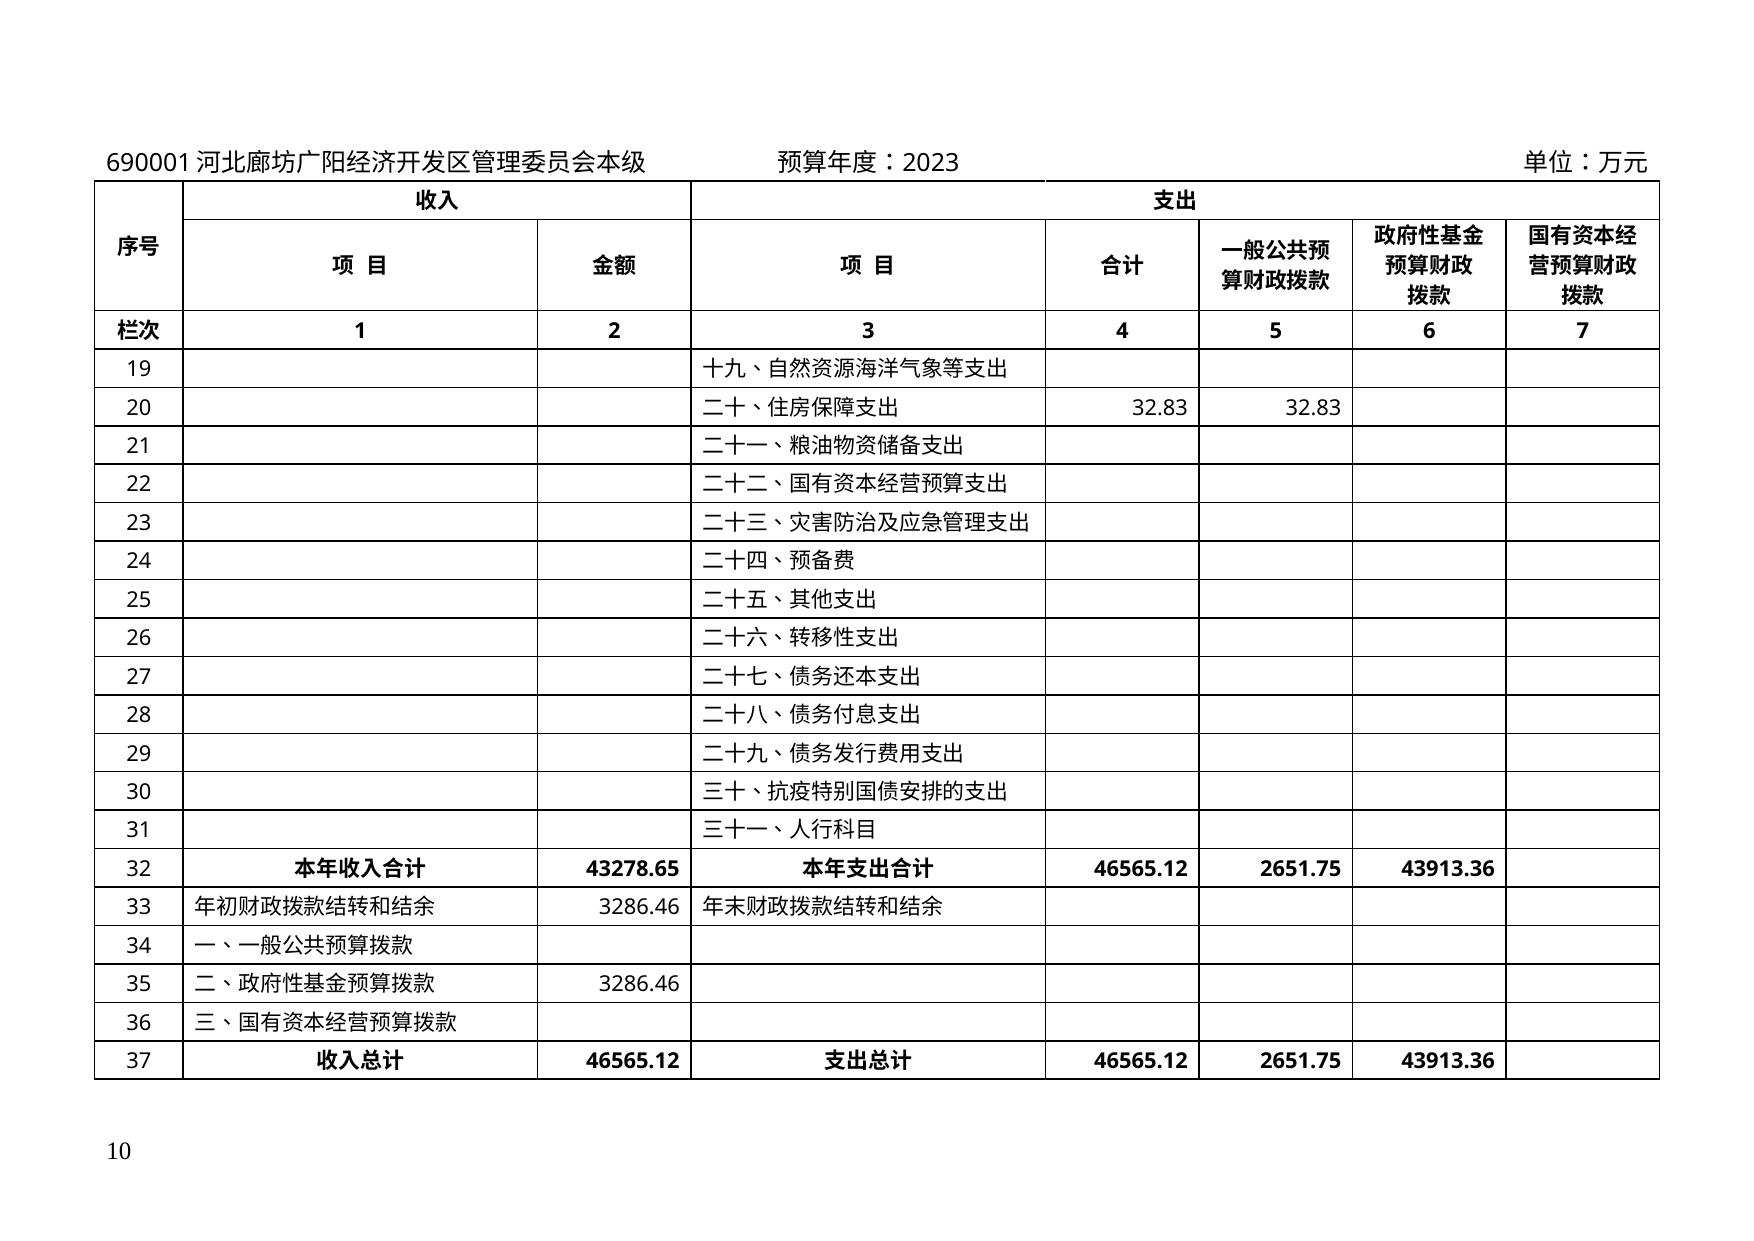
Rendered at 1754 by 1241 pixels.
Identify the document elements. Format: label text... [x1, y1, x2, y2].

table_cell [1507, 427, 1659, 463]
table_cell 3286.46 [538, 888, 690, 924]
table_cell [1046, 427, 1198, 463]
table_cell [184, 388, 537, 425]
table_header 单位：万元 [1046, 143, 1659, 180]
table_cell [1353, 888, 1505, 924]
table_cell [1507, 388, 1659, 425]
table_cell [1046, 888, 1198, 924]
table_cell 三、国有资本经营预算拨款 [184, 1003, 537, 1040]
table_cell 2651.75 [1200, 849, 1352, 886]
table_cell [184, 503, 537, 540]
table_cell 项 目 [692, 220, 1045, 309]
table_cell [538, 350, 690, 386]
table_cell [1200, 965, 1352, 1001]
table_cell 26 [95, 619, 182, 656]
table_cell [1353, 926, 1505, 963]
table_cell 三十、抗疫特别国债安排的支出 [692, 772, 1045, 809]
table_cell [538, 580, 690, 617]
table_cell 一、一般公共预算拨款 [184, 926, 537, 963]
table_cell [1353, 503, 1505, 540]
table_cell [184, 427, 537, 463]
table_cell [538, 926, 690, 963]
table_header 预算年度：2023 [692, 143, 1045, 180]
table_cell 33 [95, 888, 182, 924]
table_cell [1200, 811, 1352, 848]
table_cell 2 [538, 311, 690, 348]
table_cell 25 [95, 580, 182, 617]
table_cell [692, 1003, 1045, 1040]
table_header 690001河北廊坊广阳经济开发区管理委员会本级 [95, 143, 690, 180]
table_cell [1353, 580, 1505, 617]
table_cell [184, 696, 537, 732]
table_cell 46565.12 [538, 1042, 690, 1078]
table_cell [1200, 734, 1352, 771]
table_cell [1200, 1003, 1352, 1040]
table_cell 27 [95, 657, 182, 694]
table_cell 20 [95, 388, 182, 425]
table_cell [1353, 542, 1505, 579]
table_cell 30 [95, 772, 182, 809]
table_cell [538, 657, 690, 694]
table_cell [1507, 965, 1659, 1001]
table_cell [1353, 734, 1505, 771]
table_cell [1200, 350, 1352, 386]
table_cell 32.83 [1046, 388, 1198, 425]
table_cell 28 [95, 696, 182, 732]
table_cell [1353, 657, 1505, 694]
table_cell 支出总计 [692, 1042, 1045, 1078]
table_cell [1046, 503, 1198, 540]
table_cell [1353, 465, 1505, 502]
table_cell 合计 [1046, 220, 1198, 309]
table_cell 21 [95, 427, 182, 463]
table_cell [1046, 772, 1198, 809]
table_cell [1200, 542, 1352, 579]
table_cell [538, 811, 690, 848]
table_cell 一般公共预算财政拨款 [1200, 220, 1352, 309]
table_cell 3 [692, 311, 1045, 348]
table_cell [1507, 849, 1659, 886]
table_cell 本年支出合计 [692, 849, 1045, 886]
table_cell [1507, 350, 1659, 386]
table_cell 二十三、灾害防治及应急管理支出 [692, 503, 1045, 540]
table_cell [1046, 350, 1198, 386]
table_cell 二十八、债务付息支出 [692, 696, 1045, 732]
table_cell [1507, 772, 1659, 809]
table_cell 政府性基金预算财政 拨款 [1353, 220, 1505, 309]
table_cell 43913.36 [1353, 849, 1505, 886]
table_cell 29 [95, 734, 182, 771]
table_cell [1507, 619, 1659, 656]
table_cell [538, 542, 690, 579]
table_cell 二十五、其他支出 [692, 580, 1045, 617]
table_cell 栏次 [95, 311, 182, 348]
table_cell [1507, 811, 1659, 848]
table_cell [184, 772, 537, 809]
table_cell [538, 503, 690, 540]
table_cell 46565.12 [1046, 849, 1198, 886]
table_cell [1507, 1042, 1659, 1078]
table_cell [1046, 465, 1198, 502]
table_cell [1507, 657, 1659, 694]
table_cell 序号 [95, 182, 182, 309]
table_cell 32.83 [1200, 388, 1352, 425]
table_cell [1353, 965, 1505, 1001]
table_cell 2651.75 [1200, 1042, 1352, 1078]
table_cell [1046, 542, 1198, 579]
table_cell [1200, 619, 1352, 656]
table_cell [1200, 465, 1352, 502]
table_cell [538, 465, 690, 502]
table_cell [1046, 580, 1198, 617]
table_cell [1046, 619, 1198, 656]
table_cell [1353, 427, 1505, 463]
table_cell 3286.46 [538, 965, 690, 1001]
table_cell 35 [95, 965, 182, 1001]
table_cell [538, 734, 690, 771]
table_cell [1046, 926, 1198, 963]
table_cell [1200, 503, 1352, 540]
table_cell 二十、住房保障支出 [692, 388, 1045, 425]
table_cell 本年收入合计 [184, 849, 537, 886]
table_cell [1200, 888, 1352, 924]
table_cell 7 [1507, 311, 1659, 348]
table_cell 43278.65 [538, 849, 690, 886]
table_cell 二、政府性基金预算拨款 [184, 965, 537, 1001]
table_cell 十九、自然资源海洋气象等支出 [692, 350, 1045, 386]
table_cell [1507, 580, 1659, 617]
table_cell 支出 [692, 182, 1659, 219]
table_cell [538, 696, 690, 732]
table_cell [1353, 772, 1505, 809]
table_cell [184, 350, 537, 386]
table_cell [1353, 619, 1505, 656]
table_cell 43913.36 [1353, 1042, 1505, 1078]
table_cell [184, 465, 537, 502]
table_cell [538, 1003, 690, 1040]
table_cell [1507, 1003, 1659, 1040]
table_cell 24 [95, 542, 182, 579]
table_cell 23 [95, 503, 182, 540]
table_cell [1353, 1003, 1505, 1040]
table_cell 1 [184, 311, 537, 348]
table_cell [1507, 734, 1659, 771]
table_cell [1046, 734, 1198, 771]
table_cell [538, 619, 690, 656]
table_cell 年末财政拨款结转和结余 [692, 888, 1045, 924]
table_cell [184, 580, 537, 617]
table_cell [1353, 388, 1505, 425]
table_cell 22 [95, 465, 182, 502]
table_cell 34 [95, 926, 182, 963]
table_cell [692, 965, 1045, 1001]
table_cell [1046, 657, 1198, 694]
table_cell [184, 619, 537, 656]
table_cell 收入总计 [184, 1042, 537, 1078]
table_cell [1200, 657, 1352, 694]
table_cell [1353, 350, 1505, 386]
table_cell [184, 657, 537, 694]
table_cell 国有资本经营预算财政拨款 [1507, 220, 1659, 309]
table_cell [1046, 811, 1198, 848]
table_cell [1507, 465, 1659, 502]
table_cell 二十六、转移性支出 [692, 619, 1045, 656]
table_cell [184, 734, 537, 771]
table_cell [1507, 542, 1659, 579]
table_cell 32 [95, 849, 182, 886]
table_cell [1507, 696, 1659, 732]
table_cell 二十四、预备费 [692, 542, 1045, 579]
table_cell 4 [1046, 311, 1198, 348]
table_cell 三十一、人行科目 [692, 811, 1045, 848]
table_cell 项 目 [184, 220, 537, 309]
table_cell 37 [95, 1042, 182, 1078]
table_cell [1353, 696, 1505, 732]
table_cell [1046, 1003, 1198, 1040]
table_cell 6 [1353, 311, 1505, 348]
table_cell 二十七、债务还本支出 [692, 657, 1045, 694]
table_cell 收入 [184, 182, 690, 219]
table_cell [1046, 965, 1198, 1001]
table_cell [1200, 427, 1352, 463]
table_cell 5 [1200, 311, 1352, 348]
table_cell [538, 388, 690, 425]
table_cell [538, 772, 690, 809]
table_cell [1507, 888, 1659, 924]
table_cell [1200, 696, 1352, 732]
table_cell 金额 [538, 220, 690, 309]
table_cell 年初财政拨款结转和结余 [184, 888, 537, 924]
table_cell [538, 427, 690, 463]
table_cell [1507, 926, 1659, 963]
table_cell 31 [95, 811, 182, 848]
table_cell [1200, 772, 1352, 809]
table_cell [1046, 696, 1198, 732]
table_cell 二十二、国有资本经营预算支出 [692, 465, 1045, 502]
table_cell [1507, 503, 1659, 540]
table_cell [1353, 811, 1505, 848]
table_cell 19 [95, 350, 182, 386]
table_cell [1200, 580, 1352, 617]
table_cell 36 [95, 1003, 182, 1040]
table_cell 46565.12 [1046, 1042, 1198, 1078]
table_cell [1200, 926, 1352, 963]
table_cell [692, 926, 1045, 963]
table_cell [184, 542, 537, 579]
table_cell [184, 811, 537, 848]
table_cell 二十九、债务发行费用支出 [692, 734, 1045, 771]
table_cell 二十一、粮油物资储备支出 [692, 427, 1045, 463]
